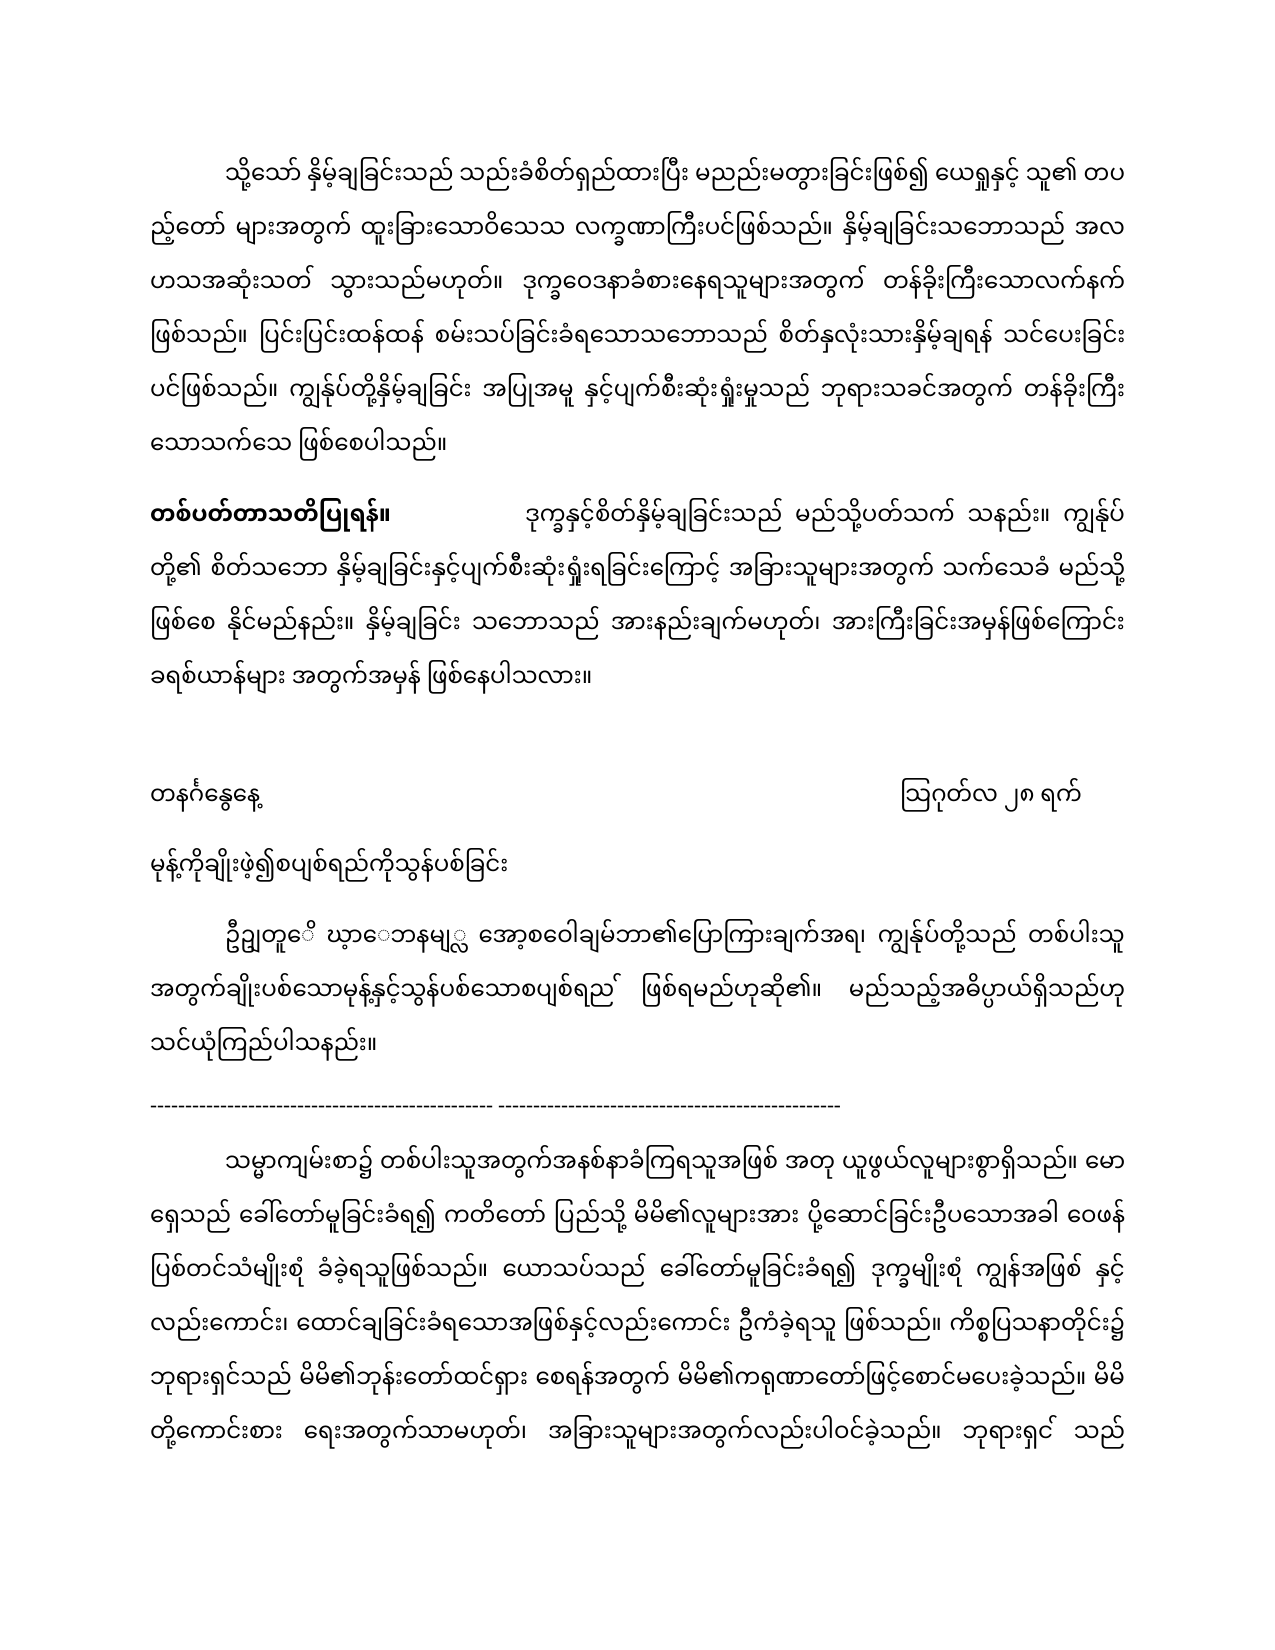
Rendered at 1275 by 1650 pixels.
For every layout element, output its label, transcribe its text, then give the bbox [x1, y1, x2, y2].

text မုန့်ကိုချိုးဖဲ့၍စပျစ်ရည်ကိုသွန်ပစ်ခြင်း [150, 842, 1125, 892]
text ဦဥျတူေိ ဃ့ာေဘနမျ္လ အော့စဝေါချမ်ဘာ၏ပြောကြားချက်အရ၊ ကျွန်ုပ်တို့သည် တစ်ပါးသူအတွက်ချိုးပစ်သောမုန့်နှင့်သွန်ပစ်သောစပျစ်ရည် ဖြစ်ရမည်ဟုဆို၏။ မည်သည့်အဓိပ္ပာယ်ရှိသည်ဟု သင်ယုံကြည်ပါသနည်း။ [150, 912, 1125, 1071]
text တနင်္ဂနွေနေ့ သြဂုတ်လ ၂၈ ရက် [150, 771, 1125, 821]
text သို့သော် နှိမ့်ချခြင်းသည် သည်းခံစိတ်ရှည်ထားပြီး မညည်းမတွားခြင်းဖြစ်၍ ယေရှုနှင့် သူ၏ တပည့်တော် များအတွက် ထူးခြားသောဝိသေသ လက္ခဏာကြီးပင်ဖြစ်သည်။ နှိမ့်ချခြင်းသဘောသည် အလဟသအဆုံးသတ် သွားသည်မဟုတ်။ ဒုက္ခဝေဒနာခံစားနေရသူများအတွက် တန်ခိုးကြီးသောလက်နက်ဖြစ်သည်။ ပြင်းပြင်းထန်ထန် စမ်းသပ်ခြင်းခံရသောသဘောသည် စိတ်နှလုံးသားနှိမ့်ချရန် သင်ပေးခြင်းပင်ဖြစ်သည်။ ကျွန်ုပ်တို့နှိမ့်ချခြင်း အပြုအမူ နှင့်ပျက်စီးဆုံးရှုံးမှုသည် ဘုရားသခင်အတွက် တန်ခိုးကြီးသောသက်သေ ဖြစ်စေပါသည်။ [150, 150, 1125, 470]
text တစ်ပတ်တာသတိပြုရန်။ ဒုက္ခနှင့်စိတ်နှိမ့်ချခြင်းသည် မည်သို့ပတ်သက် သနည်း။ ကျွန်ုပ်တို့၏ စိတ်သဘော နှိမ့်ချခြင်းနှင့်ပျက်စီးဆုံးရှုံးရခြင်းကြောင့် အခြားသူများအတွက် သက်သေခံ မည်သို့ဖြစ်စေ နိုင်မည်နည်း။ နှိမ့်ချခြင်း သဘောသည် အားနည်းချက်မဟုတ်၊ အားကြီးခြင်းအမှန်ဖြစ်ကြောင်း ခရစ်ယာန်များ အတွက်အမှန် ဖြစ်နေပါသလား။ [150, 491, 1125, 703]
text ------------------------------------------------- ------------------------------------------------- [150, 1091, 1125, 1119]
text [150, 1138, 1125, 1458]
